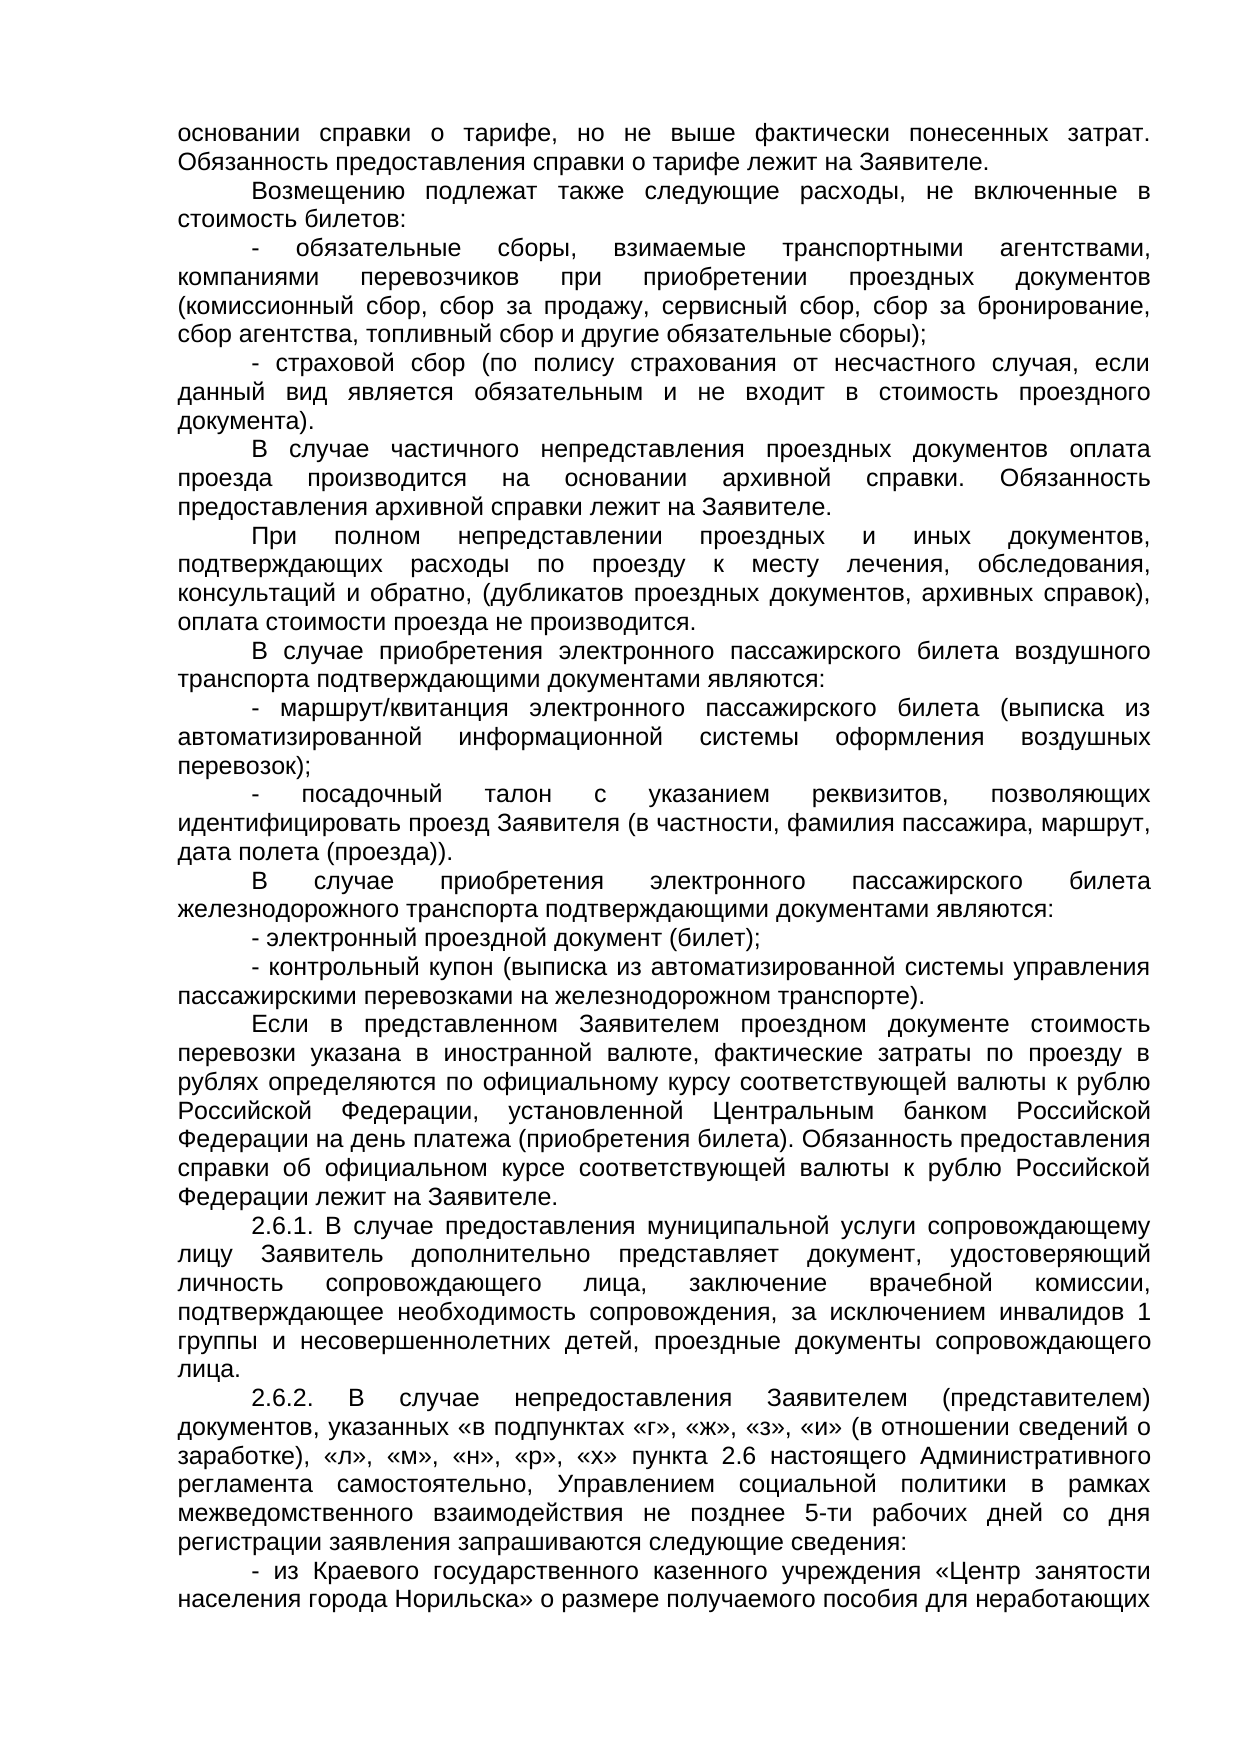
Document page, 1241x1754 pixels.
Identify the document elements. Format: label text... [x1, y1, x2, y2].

text В случае приобретения электронного пассажирского билета воздушного транспорта подтверждающими документами являются: [177, 636, 1152, 693]
text - посадочный талон с указанием реквизитов, позволяющих идентифицировать проезд Заявителя (в частности, фамилия пассажира, маршрут, дата полета (проезда)). [177, 779, 1152, 866]
text Возмещению подлежат также следующие расходы, не включенные в стоимость билетов: [177, 176, 1152, 233]
text При полном непредставлении проездных и иных документов, подтверждающих расходы по проезду к месту лечения, обследования, консультаций и обратно, (дубликатов проездных документов, архивных справок), оплата стоимости проезда не производится. [177, 521, 1152, 636]
text - контрольный купон (выписка из автоматизированной системы управления пассажирскими перевозками на железнодорожном транспорте). [177, 952, 1152, 1009]
text - электронный проездной документ (билет); [177, 923, 1152, 952]
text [177, 118, 1152, 176]
text 2.6.1. В случае предоставления муниципальной услуги сопровождающему лицу Заявитель дополнительно представляет документ, удостоверяющий личность сопровождающего лица, заключение врачебной комиссии, подтверждающее необходимость сопровождения, за исключением инвалидов 1 группы и несовершеннолетних детей, проездные документы сопровождающего лица. [177, 1211, 1152, 1383]
text В случае частичного непредставления проездных документов оплата проезда производится на основании архивной справки. Обязанность предоставления архивной справки лежит на Заявителе. [177, 434, 1152, 521]
text - маршрут/квитанция электронного пассажирского билета (выписка из автоматизированной информационной системы оформления воздушных перевозок); [177, 693, 1152, 779]
text 2.6.2. В случае непредоставления Заявителем (представителем) документов, указанных «в подпунктах «г», «ж», «з», «и» (в отношении сведений о заработке), «л», «м», «н», «р», «х» пункта 2.6 настоящего Административного регламента самостоятельно, Управлением социальной политики в рамках межведомственного взаимодействия не позднее 5-ти рабочих дней со дня регистрации заявления запрашиваются следующие сведения: [177, 1383, 1152, 1556]
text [177, 1556, 1152, 1613]
text - обязательные сборы, взимаемые транспортными агентствами, компаниями перевозчиков при приобретении проездных документов (комиссионный сбор, сбор за продажу, сервисный сбор, сбор за бронирование, сбор агентства, топливный сбор и другие обязательные сборы); [177, 233, 1152, 348]
text В случае приобретения электронного пассажирского билета железнодорожного транспорта подтверждающими документами являются: [177, 866, 1152, 923]
text - страховой сбор (по полису страхования от несчастного случая, если данный вид является обязательным и не входит в стоимость проездного документа). [177, 348, 1152, 434]
text Если в представленном Заявителем проездном документе стоимость перевозки указана в иностранной валюте, фактические затраты по проезду в рублях определяются по официальному курсу соответствующей валюты к рублю Российской Федерации, установленной Центральным банком Российской Федерации на день платежа (приобретения билета). Обязанность предоставления справки об официальном курсе соответствующей валюты к рублю Российской Федерации лежит на Заявителе. [177, 1009, 1152, 1211]
